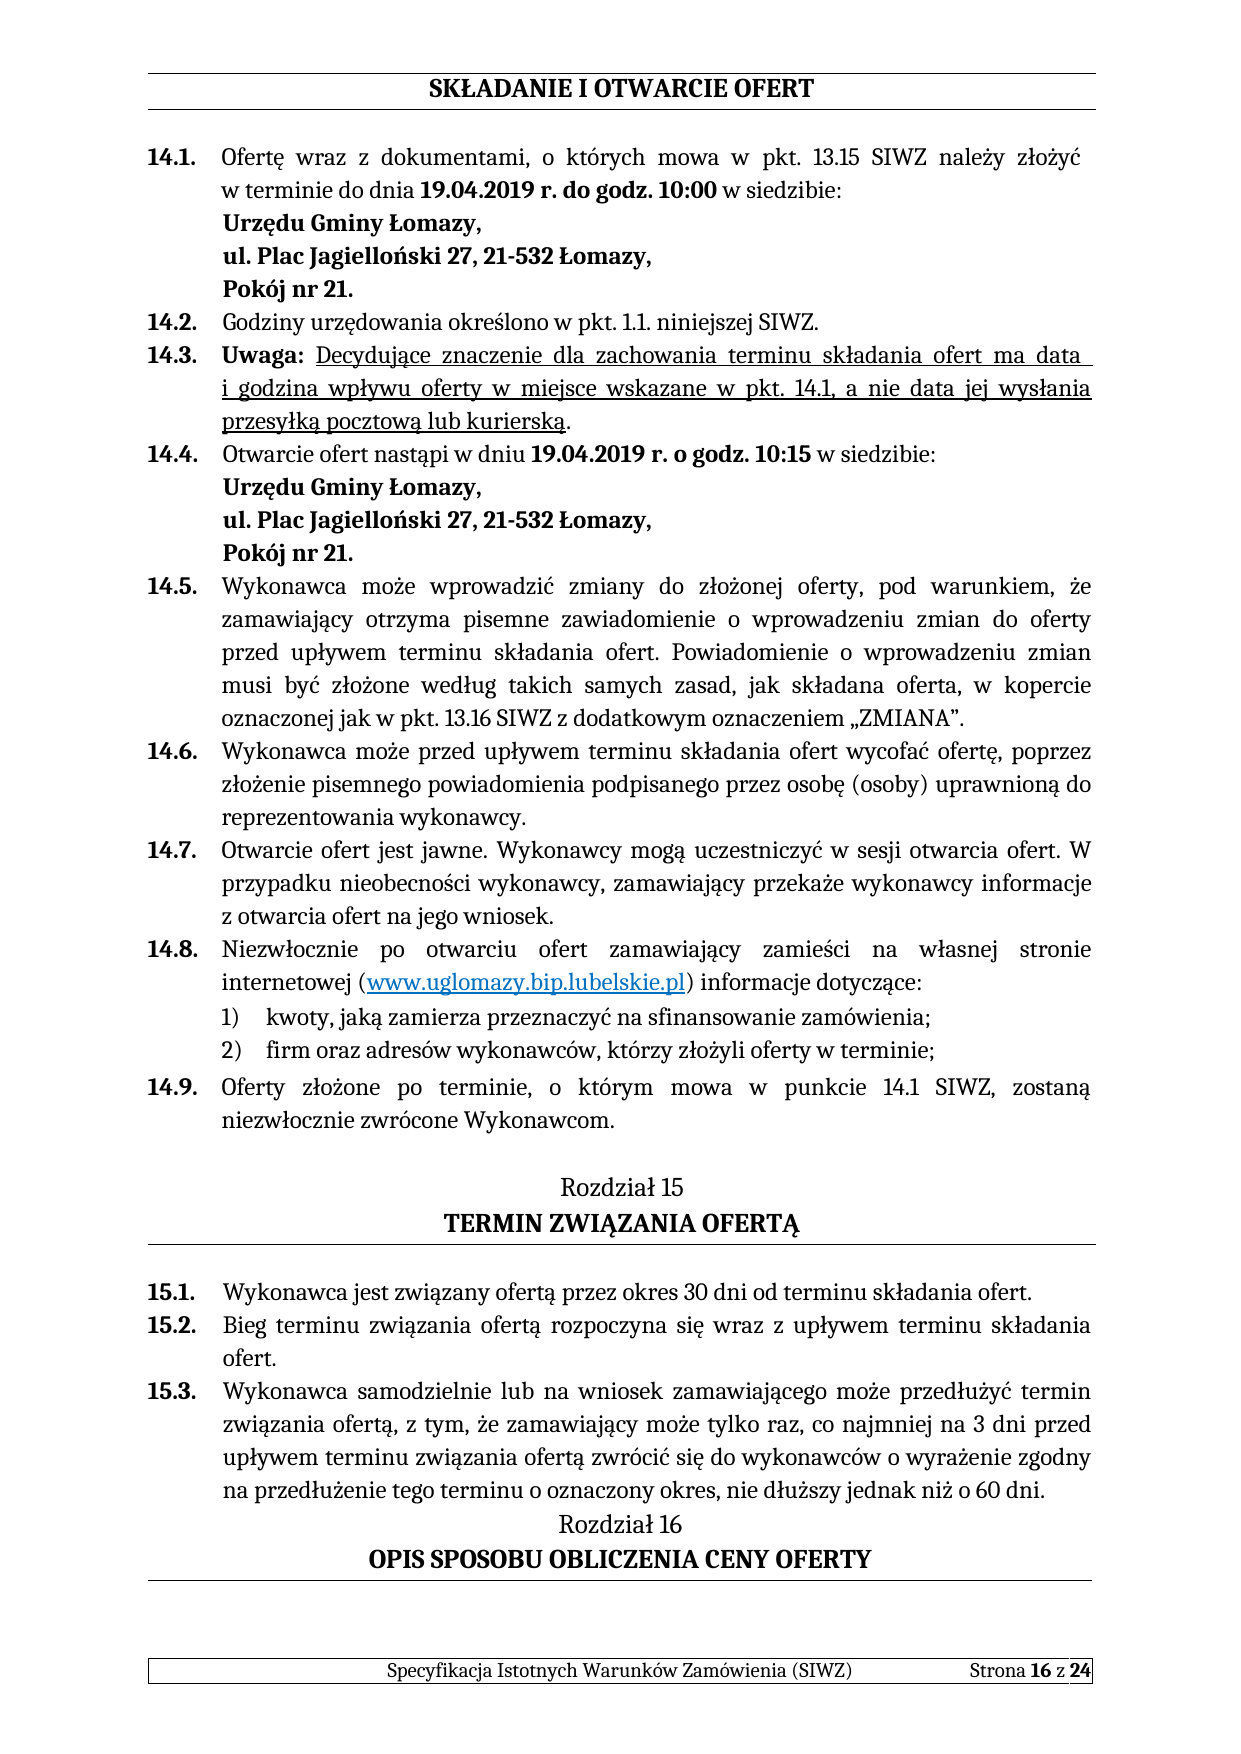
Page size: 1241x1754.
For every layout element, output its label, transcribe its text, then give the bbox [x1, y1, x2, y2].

text ul. Plac Jagielloński 27, 21-532 Łomazy, [223, 506, 1093, 534]
table_header Rozdział 15 TERMIN ZWIĄZANIA OFERTĄ [148, 1173, 1096, 1243]
text ul. Plac Jagielloński 27, 21-532 Łomazy, [223, 242, 1093, 270]
list Wykonawca samodzielnie lub na wniosek zamawiającego może przedłużyć termin związania ofertą, z tym, że zamawiający może tylko raz, co najmniej na 3 dni przed upływem terminu związania ofertą zwrócić się do wykonawców o wyrażenie zgodny na przedłużenie tego terminu o oznaczony okres, nie dłuższy jednak niż o 60 dni. [148, 1377, 1093, 1504]
list Wykonawca może przed upływem terminu składania ofert wycofać ofertę, poprzez złożenie pisemnego powiadomienia podpisanego przez osobę (osoby) uprawnioną do reprezentowania wykonawcy. [148, 737, 1093, 832]
text Urzędu Gminy Łomazy, [223, 208, 1093, 237]
list Oferty złożone po terminie, o którym mowa w punkcie 14.1 SIWZ, zostaną niezwłocznie zwrócone Wykonawcom. [148, 1073, 1093, 1135]
list kwoty, jaką zamierza przeznaczyć na sfinansowanie zamówienia; [221, 1003, 1093, 1032]
list Bieg terminu związania ofertą rozpoczyna się wraz z upływem terminu składania ofert. [148, 1311, 1093, 1372]
list Niezwłocznie po otwarciu ofert zamawiający zamieści na własnej stronie internetowej (www.uglomazy.bip.lubelskie.pl) informacje dotyczące: [148, 935, 1093, 997]
list Otwarcie ofert nastąpi w dniu 19.04.2019 r. o godz. 10:15 w siedzibie: [148, 440, 1093, 468]
text Pokój nr 21. [223, 274, 1093, 303]
list firm oraz adresów wykonawców, którzy złożyli oferty w terminie; [221, 1036, 1093, 1065]
text Pokój nr 21. [223, 539, 1093, 567]
list Godziny urzędowania określono w pkt. 1.1. niniejszej SIWZ. [148, 308, 1093, 336]
list Ofertę wraz z dokumentami, o których mowa w pkt. 13.15 SIWZ należy złożyć w terminie do dnia 19.04.2019 r. do godz. 10:00 w siedzibie: [148, 142, 1093, 204]
list Wykonawca jest związany ofertą przez okres 30 dni od terminu składania ofert. [148, 1278, 1093, 1306]
list Wykonawca może wprowadzić zmiany do złożonej oferty, pod warunkiem, że zamawiający otrzyma pisemne zawiadomienie o wprowadzeniu zmian do oferty przed upływem terminu składania ofert. Powiadomienie o wprowadzeniu zmian musi być złożone według takich samych zasad, jak składana oferta, w kopercie oznaczonej jak w pkt. 13.16 SIWZ z dodatkowym oznaczeniem „ZMIANA”. [148, 572, 1093, 733]
text Urzędu Gminy Łomazy, [223, 473, 1093, 501]
list Uwaga: Decydujące znaczenie dla zachowania terminu składania ofert ma data i godzina wpływu oferty w miejsce wskazane w pkt. 14.1, a nie data jej wysłania przesyłką pocztową lub kurierską. [148, 341, 1093, 435]
table_header Rozdział 16 OPIS SPOSOBU OBLICZENIA CENY OFERTY [148, 1509, 1092, 1580]
list Otwarcie ofert jest jawne. Wykonawcy mogą uczestniczyć w sesji otwarcia ofert. W przypadku nieobecności wykonawcy, zamawiający przekaże wykonawcy informacje z otwarcia ofert na jego wniosek. [148, 836, 1093, 931]
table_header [148, 74, 1096, 108]
